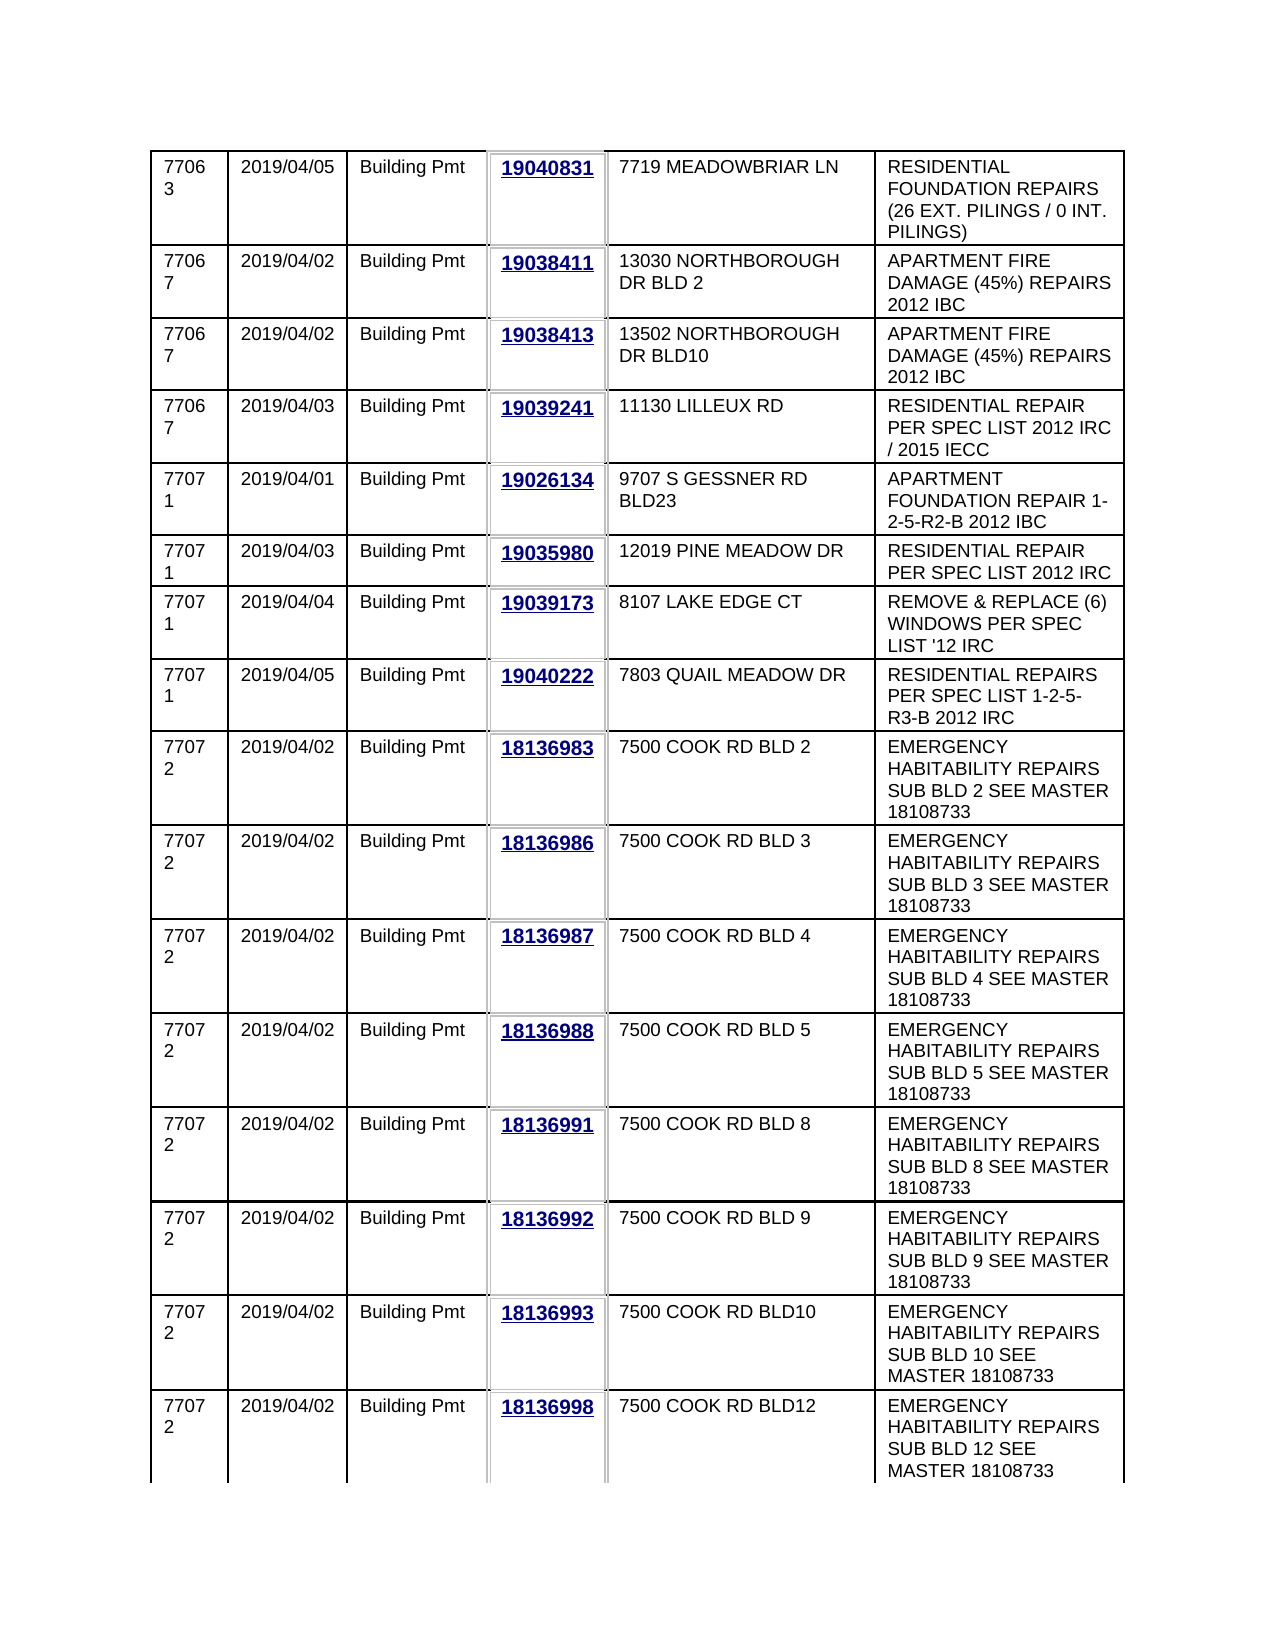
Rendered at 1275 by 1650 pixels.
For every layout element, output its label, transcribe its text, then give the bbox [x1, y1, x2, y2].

table_cell 19040831 [491, 155, 604, 244]
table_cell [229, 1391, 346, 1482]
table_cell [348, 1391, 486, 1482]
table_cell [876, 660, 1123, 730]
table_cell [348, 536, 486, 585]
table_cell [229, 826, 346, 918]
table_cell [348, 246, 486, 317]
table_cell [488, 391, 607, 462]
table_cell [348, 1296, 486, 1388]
table_cell 2019/04/05 [229, 152, 346, 244]
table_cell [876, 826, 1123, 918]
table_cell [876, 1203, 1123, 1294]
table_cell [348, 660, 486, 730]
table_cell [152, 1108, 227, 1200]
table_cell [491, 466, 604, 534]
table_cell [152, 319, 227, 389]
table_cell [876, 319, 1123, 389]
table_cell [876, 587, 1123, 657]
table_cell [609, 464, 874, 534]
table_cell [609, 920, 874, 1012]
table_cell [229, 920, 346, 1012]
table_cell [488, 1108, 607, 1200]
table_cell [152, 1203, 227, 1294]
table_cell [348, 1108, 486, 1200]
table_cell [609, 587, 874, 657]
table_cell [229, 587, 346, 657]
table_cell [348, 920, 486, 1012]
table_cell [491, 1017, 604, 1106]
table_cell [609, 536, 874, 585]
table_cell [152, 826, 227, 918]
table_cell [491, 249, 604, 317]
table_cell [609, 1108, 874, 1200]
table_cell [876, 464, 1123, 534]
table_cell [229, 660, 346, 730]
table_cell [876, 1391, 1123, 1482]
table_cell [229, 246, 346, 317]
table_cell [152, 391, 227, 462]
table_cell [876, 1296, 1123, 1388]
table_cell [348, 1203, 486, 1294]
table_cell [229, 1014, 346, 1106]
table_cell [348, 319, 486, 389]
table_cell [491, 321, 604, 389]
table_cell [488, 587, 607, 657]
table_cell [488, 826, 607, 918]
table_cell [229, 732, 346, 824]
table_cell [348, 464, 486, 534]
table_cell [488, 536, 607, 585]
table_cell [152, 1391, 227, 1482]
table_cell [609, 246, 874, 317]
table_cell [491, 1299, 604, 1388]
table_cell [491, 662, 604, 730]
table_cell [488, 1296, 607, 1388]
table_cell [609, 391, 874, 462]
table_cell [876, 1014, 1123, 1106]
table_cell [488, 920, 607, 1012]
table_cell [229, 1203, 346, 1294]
table_cell Building Pmt [348, 152, 486, 244]
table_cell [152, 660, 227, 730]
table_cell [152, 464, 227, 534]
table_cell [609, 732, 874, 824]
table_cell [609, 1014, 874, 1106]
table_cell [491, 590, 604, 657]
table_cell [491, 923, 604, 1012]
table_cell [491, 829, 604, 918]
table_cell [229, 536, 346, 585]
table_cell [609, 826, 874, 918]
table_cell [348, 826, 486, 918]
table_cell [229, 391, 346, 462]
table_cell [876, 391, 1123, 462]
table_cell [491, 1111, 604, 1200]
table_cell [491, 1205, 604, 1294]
table_cell RESIDENTIAL FOUNDATION REPAIRS (26 EXT. PILINGS / 0 INT. PILINGS) [876, 152, 1123, 244]
table_cell 77063 [152, 152, 227, 244]
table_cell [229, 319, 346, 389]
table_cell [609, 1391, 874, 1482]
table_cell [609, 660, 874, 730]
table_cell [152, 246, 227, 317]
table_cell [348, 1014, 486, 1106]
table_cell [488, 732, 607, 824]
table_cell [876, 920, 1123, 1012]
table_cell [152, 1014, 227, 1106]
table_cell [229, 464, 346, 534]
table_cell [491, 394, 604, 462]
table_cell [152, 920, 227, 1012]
table_cell 7719 MEADOWBRIAR LN [609, 152, 874, 244]
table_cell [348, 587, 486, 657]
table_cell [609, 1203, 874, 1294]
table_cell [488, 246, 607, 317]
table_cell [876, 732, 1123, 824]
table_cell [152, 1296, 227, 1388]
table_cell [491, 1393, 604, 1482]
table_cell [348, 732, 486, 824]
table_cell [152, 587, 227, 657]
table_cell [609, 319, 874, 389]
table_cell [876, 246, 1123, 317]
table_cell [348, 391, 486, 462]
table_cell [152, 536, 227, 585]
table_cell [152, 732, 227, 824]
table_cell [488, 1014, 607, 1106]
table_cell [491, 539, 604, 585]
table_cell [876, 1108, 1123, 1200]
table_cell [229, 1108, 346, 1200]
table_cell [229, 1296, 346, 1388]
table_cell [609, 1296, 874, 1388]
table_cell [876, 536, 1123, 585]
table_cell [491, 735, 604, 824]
